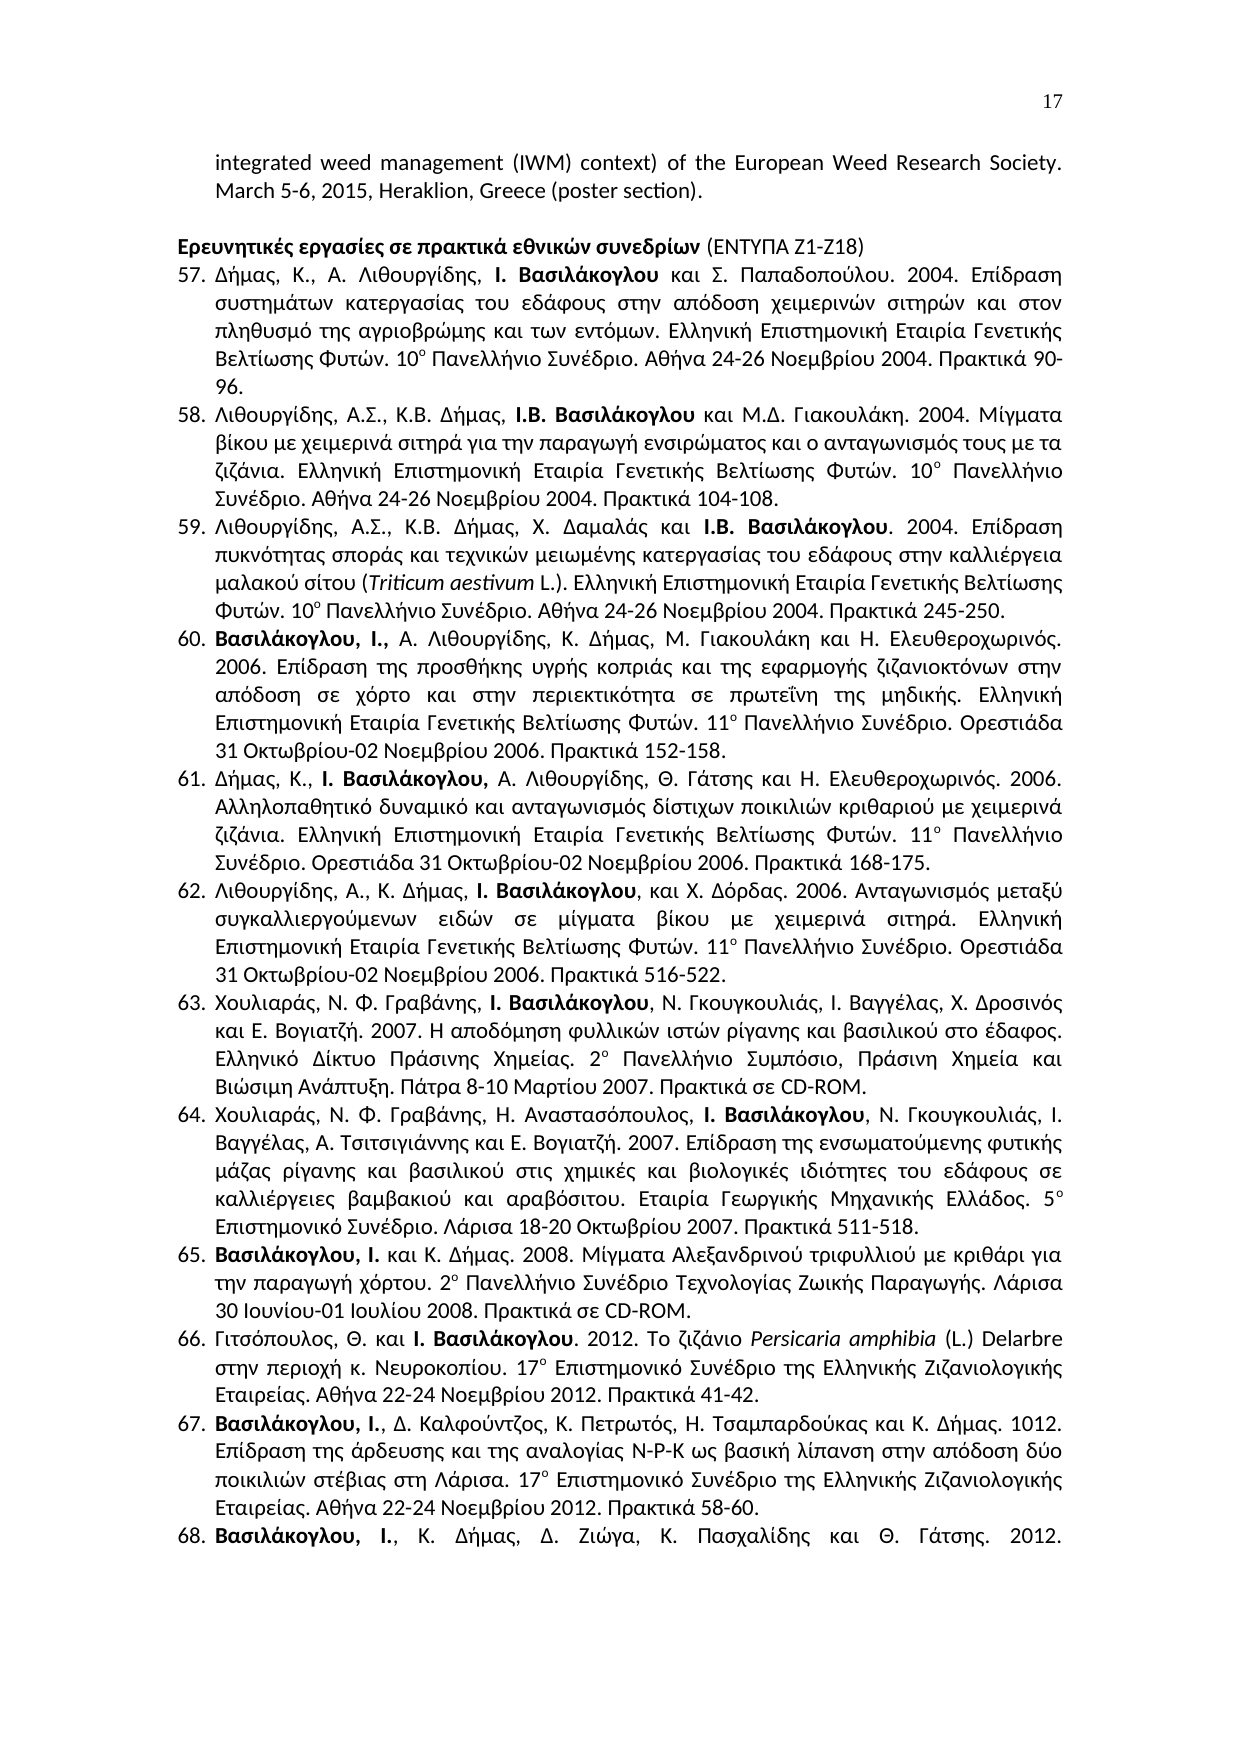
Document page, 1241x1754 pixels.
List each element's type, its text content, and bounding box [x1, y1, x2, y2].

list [177, 1521, 1063, 1549]
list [177, 148, 1063, 204]
list Δήμας, Κ., Α. Λιθουργίδης, Ι. Βασιλάκογλου και Σ. Παπαδοπούλου. 2004. Επίδραση συστημάτων κατεργασίας του εδάφους στην απόδοση χειμερινών σιτηρών και στον πληθυσμό της αγριοβρώμης και των εντόμων. Ελληνική Επιστημονική Εταιρία Γενετικής Βελτίωσης Φυτών. 10ο Πανελλήνιο Συνέδριο. Αθήνα 24-26 Νοεμβρίου 2004. Πρακτικά 90-96. [177, 260, 1063, 400]
list Γιτσόπουλος, Θ. και Ι. Βασιλάκογλου. 2012. Το ζιζάνιο Persicaria amphibia (L.) Delarbre στην περιοχή κ. Νευροκοπίου. 17ο Επιστημονικό Συνέδριο της Ελληνικής Ζιζανιολογικής Εταιρείας. Αθήνα 22-24 Νοεμβρίου 2012. Πρακτικά 41-42. [177, 1324, 1063, 1409]
list Χουλιαράς, Ν. Φ. Γραβάνης, Ι. Βασιλάκογλου, Ν. Γκουγκουλιάς, Ι. Βαγγέλας, Χ. Δροσινός και Ε. Βογιατζή. 2007. Η αποδόμηση φυλλικών ιστών ρίγανης και βασιλικού στο έδαφος. Ελληνικό Δίκτυο Πράσινης Χημείας. 2ο Πανελλήνιο Συμπόσιο, Πράσινη Χημεία και Βιώσιμη Ανάπτυξη. Πάτρα 8-10 Μαρτίου 2007. Πρακτικά σε CD-ROM. [177, 988, 1063, 1100]
list Βασιλάκογλου, Ι., Δ. Καλφούντζος, Κ. Πετρωτός, Η. Τσαμπαρδούκας και Κ. Δήμας. 1012. Επίδραση της άρδευσης και της αναλογίας N-P-K ως βασική λίπανση στην απόδοση δύο ποικιλιών στέβιας στη Λάρισα. 17ο Επιστημονικό Συνέδριο της Ελληνικής Ζιζανιολογικής Εταιρείας. Αθήνα 22-24 Νοεμβρίου 2012. Πρακτικά 58-60. [177, 1409, 1063, 1521]
list Λιθουργίδης, Α.Σ., Κ.Β. Δήμας, Χ. Δαμαλάς και Ι.Β. Βασιλάκογλου. 2004. Επίδραση πυκνότητας σποράς και τεχνικών μειωμένης κατεργασίας του εδάφους στην καλλιέργεια μαλακού σίτου (Triticum aestivum L.). Ελληνική Επιστημονική Εταιρία Γενετικής Βελτίωσης Φυτών. 10ο Πανελλήνιο Συνέδριο. Αθήνα 24-26 Νοεμβρίου 2004. Πρακτικά 245-250. [177, 512, 1063, 624]
list Λιθουργίδης, Α.Σ., Κ.Β. Δήμας, Ι.Β. Βασιλάκογλου και Μ.Δ. Γιακουλάκη. 2004. Μίγματα βίκου με χειμερινά σιτηρά για την παραγωγή ενσιρώματος και ο ανταγωνισμός τους με τα ζιζάνια. Ελληνική Επιστημονική Εταιρία Γενετικής Βελτίωσης Φυτών. 10ο Πανελλήνιο Συνέδριο. Αθήνα 24-26 Νοεμβρίου 2004. Πρακτικά 104-108. [177, 400, 1063, 512]
subtitle Ερευνητικές εργασίες σε πρακτικά εθνικών συνεδρίων (ΕΝΤΥΠΑ Ζ1-Ζ18) [177, 232, 1063, 260]
list Βασιλάκογλου, Ι., Α. Λιθουργίδης, Κ. Δήμας, Μ. Γιακουλάκη και Η. Ελευθεροχωρινός. 2006. Επίδραση της προσθήκης υγρής κοπριάς και της εφαρμογής ζιζανιοκτόνων στην απόδοση σε χόρτο και στην περιεκτικότητα σε πρωτεΐνη της μηδικής. Ελληνική Επιστημονική Εταιρία Γενετικής Βελτίωσης Φυτών. 11ο Πανελλήνιο Συνέδριο. Ορεστιάδα 31 Οκτωβρίου-02 Νοεμβρίου 2006. Πρακτικά 152-158. [177, 624, 1063, 764]
list Χουλιαράς, Ν. Φ. Γραβάνης, Η. Αναστασόπουλος, Ι. Βασιλάκογλου, Ν. Γκουγκουλιάς, Ι. Βαγγέλας, Α. Τσιτσιγιάννης και Ε. Βογιατζή. 2007. Επίδραση της ενσωματούμενης φυτικής μάζας ρίγανης και βασιλικού στις χημικές και βιολογικές ιδιότητες του εδάφους σε καλλιέργειες βαμβακιού και αραβόσιτου. Εταιρία Γεωργικής Μηχανικής Ελλάδος. 5ο Επιστημονικό Συνέδριο. Λάρισα 18-20 Οκτωβρίου 2007. Πρακτικά 511-518. [177, 1100, 1063, 1241]
list Δήμας, Κ., Ι. Βασιλάκογλου, Α. Λιθουργίδης, Θ. Γάτσης και Η. Ελευθεροχωρινός. 2006. Αλληλοπαθητικό δυναμικό και ανταγωνισμός δίστιχων ποικιλιών κριθαριού με χειμερινά ζιζάνια. Ελληνική Επιστημονική Εταιρία Γενετικής Βελτίωσης Φυτών. 11ο Πανελλήνιο Συνέδριο. Ορεστιάδα 31 Οκτωβρίου-02 Νοεμβρίου 2006. Πρακτικά 168-175. [177, 764, 1063, 876]
list Βασιλάκογλου, Ι. και Κ. Δήμας. 2008. Μίγματα Αλεξανδρινού τριφυλλιού με κριθάρι για την παραγωγή χόρτου. 2ο Πανελλήνιο Συνέδριο Τεχνολογίας Ζωικής Παραγωγής. Λάρισα 30 Ιουνίου-01 Ιουλίου 2008. Πρακτικά σε CD-ROM. [177, 1241, 1063, 1324]
list Λιθουργίδης, Α., Κ. Δήμας, Ι. Βασιλάκογλου, και Χ. Δόρδας. 2006. Ανταγωνισμός μεταξύ συγκαλλιεργούμενων ειδών σε μίγματα βίκου με χειμερινά σιτηρά. Ελληνική Επιστημονική Εταιρία Γενετικής Βελτίωσης Φυτών. 11ο Πανελλήνιο Συνέδριο. Ορεστιάδα 31 Οκτωβρίου-02 Νοεμβρίου 2006. Πρακτικά 516-522. [177, 876, 1063, 988]
